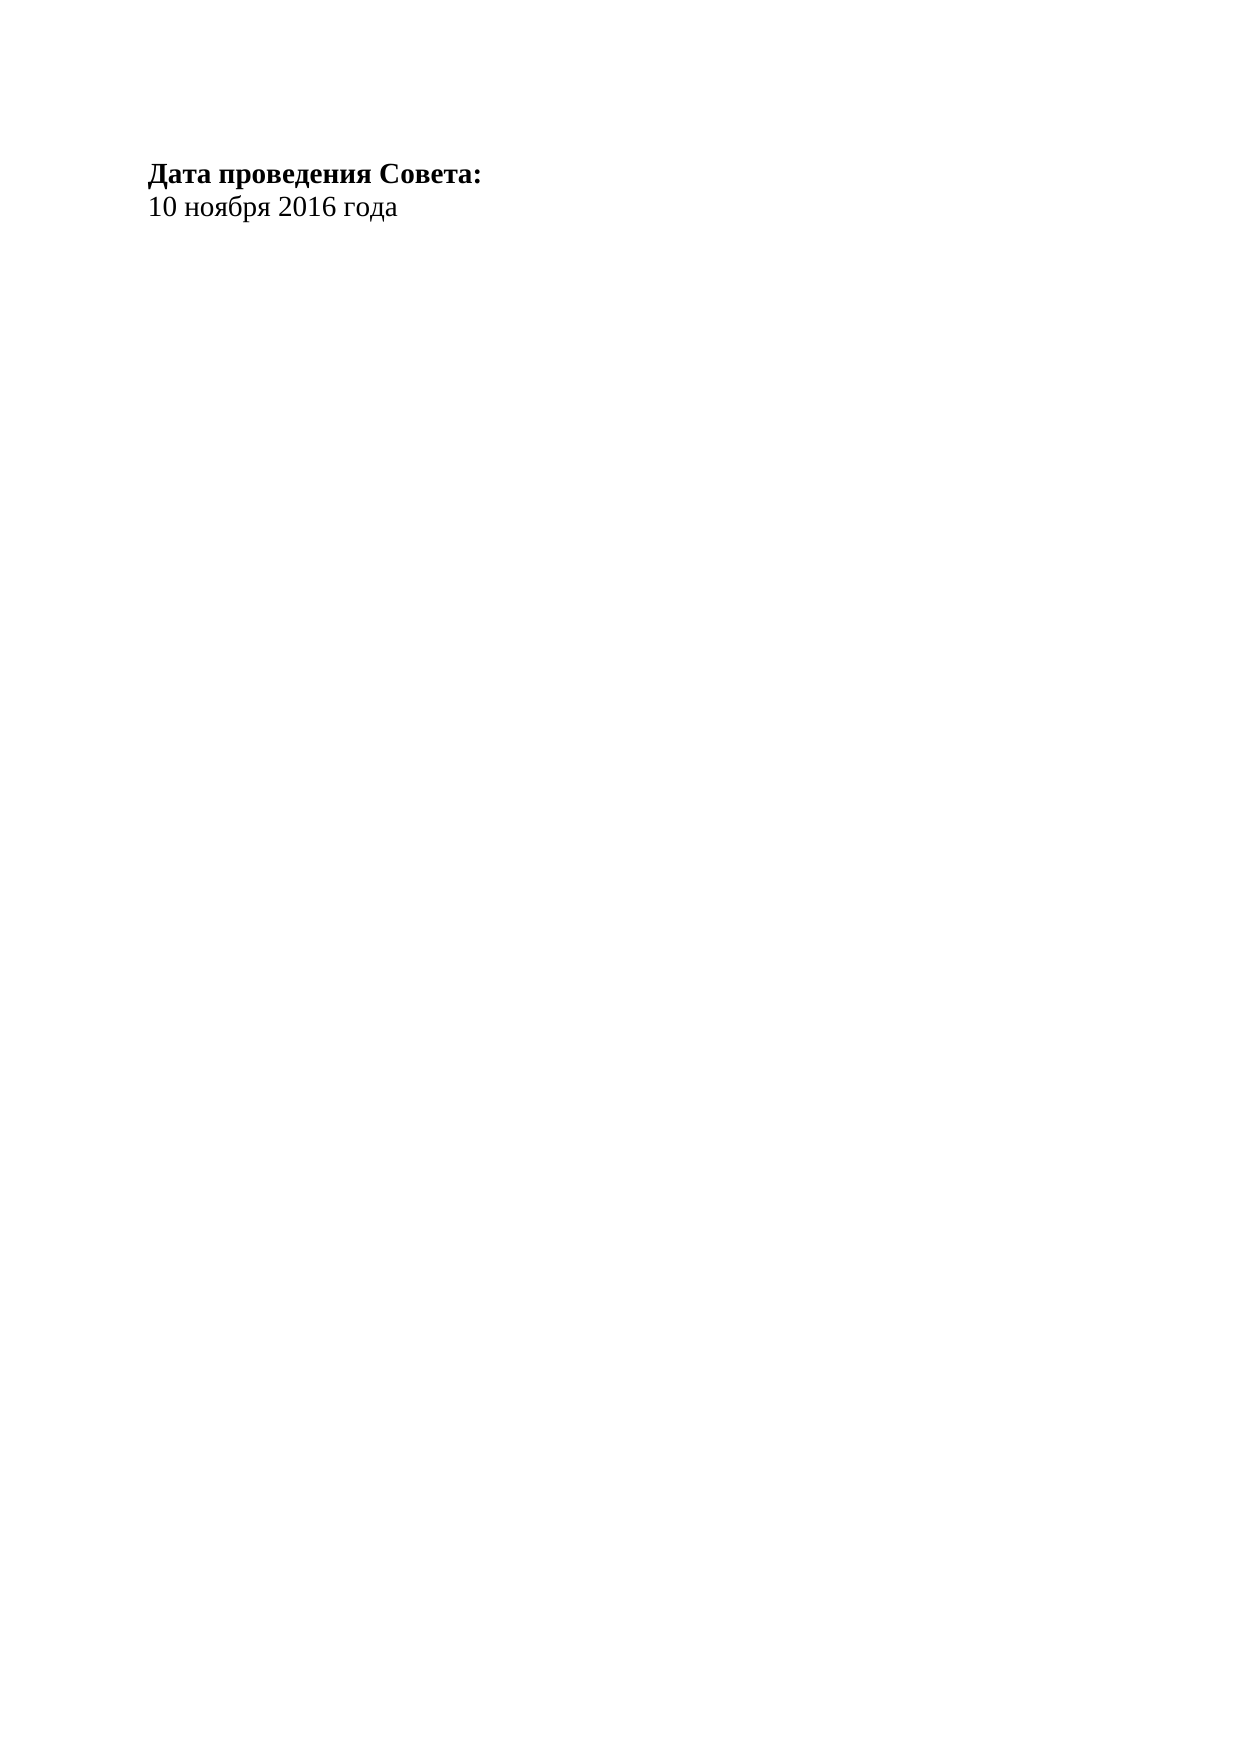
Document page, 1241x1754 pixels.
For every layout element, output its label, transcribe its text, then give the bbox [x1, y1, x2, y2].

text 10 ноября 2016 года [148, 189, 1152, 223]
text Дата проведения Совета: [148, 156, 1152, 189]
